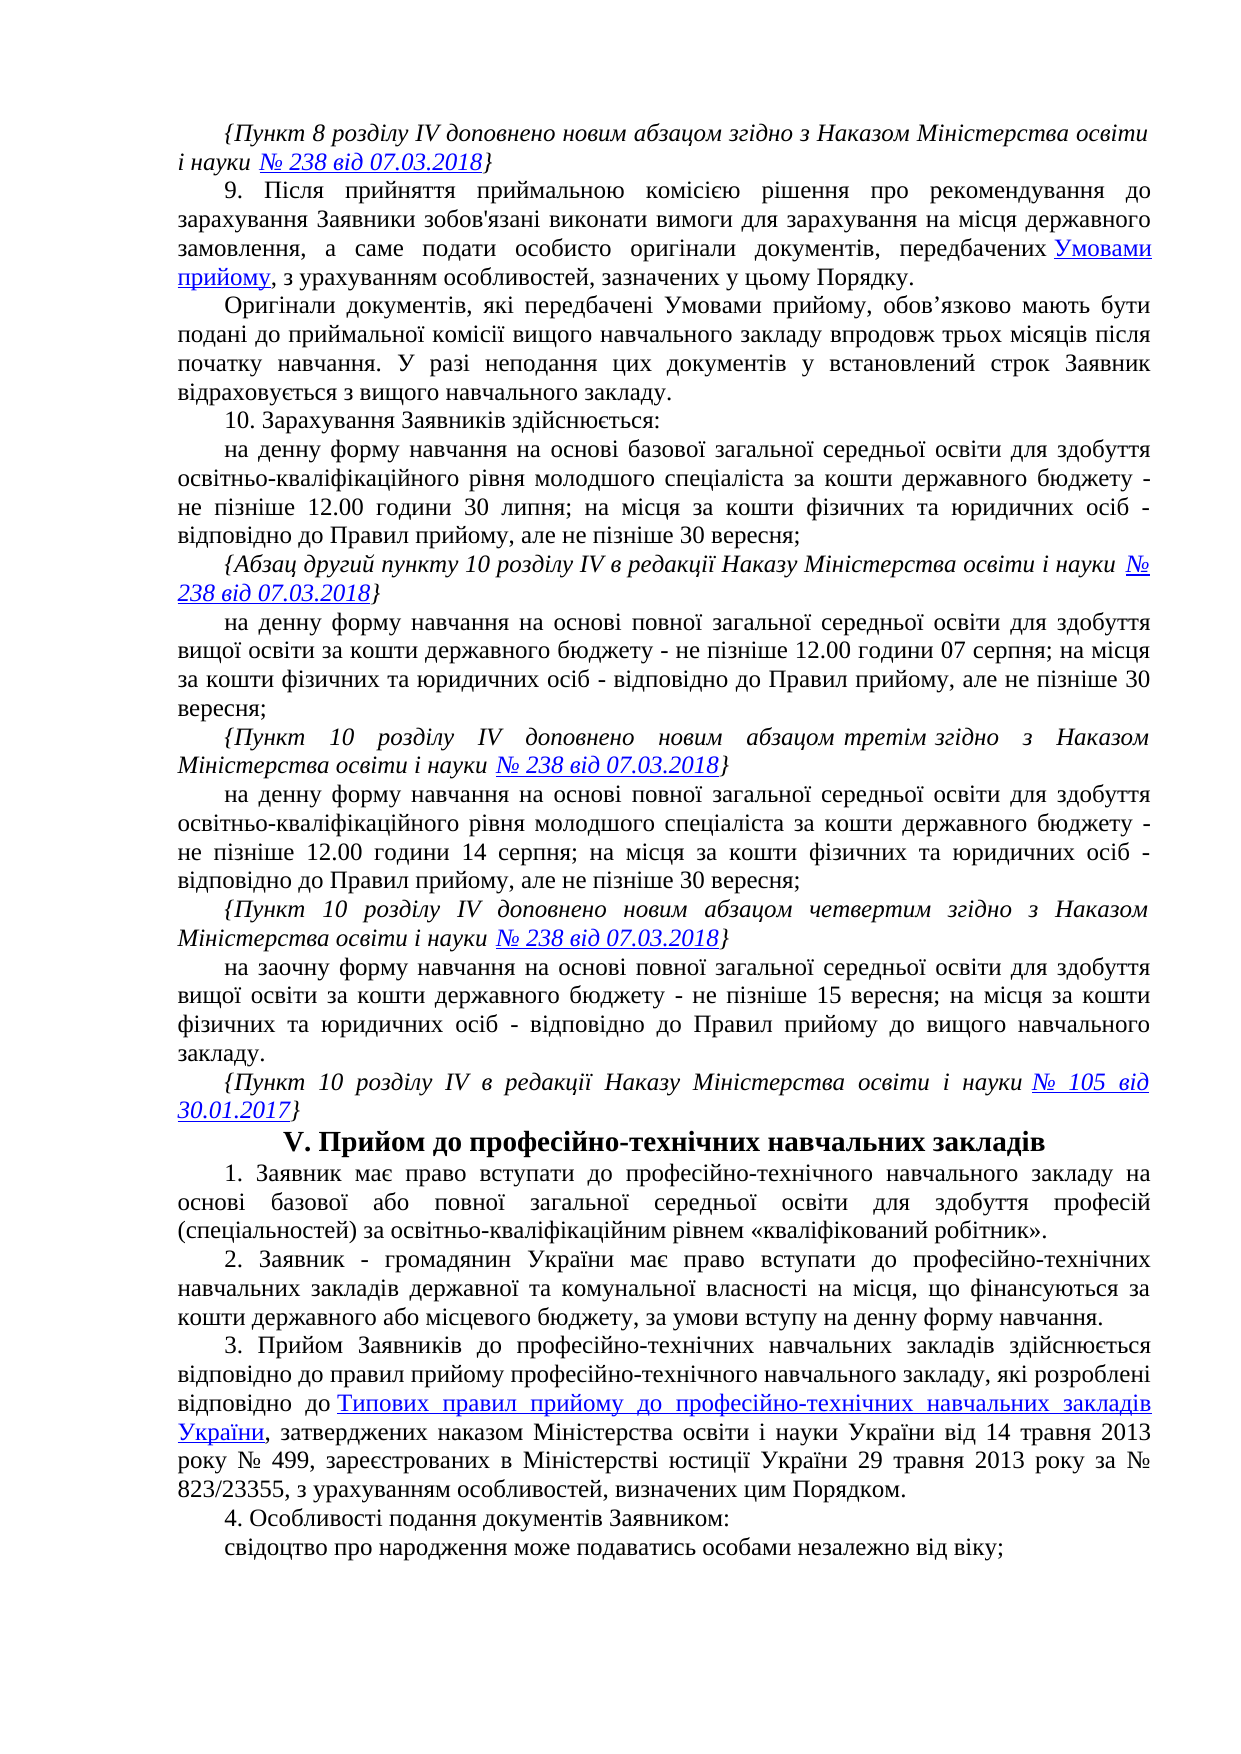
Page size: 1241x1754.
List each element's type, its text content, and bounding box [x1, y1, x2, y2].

text свідоцтво про народження може подаватись особами незалежно від віку; [177, 1532, 1152, 1560]
text {Пункт 10 розділу IV доповнено новим абзацом четвертим згідно з Наказом Міністерства освіти і науки № 238 від 07.03.2018} [177, 894, 1152, 952]
text {Абзац другий пункту 10 розділу IV в редакції Наказу Міністерства освіти і науки № 238 від 07.03.2018} [177, 549, 1152, 607]
text 2. Заявник - громадянин України має право вступати до професійно-технічних навчальних закладів державної та комунальної власності на місця, що фінансуються за кошти державного або місцевого бюджету, за умови вступу на денну форму навчання. [177, 1244, 1152, 1330]
text на заочну форму навчання на основі повної загальної середньої освіти для здобуття вищої освіти за кошти державного бюджету - не пізніше 15 вересня; на місця за кошти фізичних та юридичних осіб - відповідно до Правил прийому до вищого навчального закладу. [177, 952, 1152, 1067]
text {Пункт 10 розділу IV в редакції Наказу Міністерства освіти і науки № 105 від 30.01.2017} [177, 1067, 1152, 1124]
text на денну форму навчання на основі повної загальної середньої освіти для здобуття освітньо-кваліфікаційного рівня молодшого спеціаліста за кошти державного бюджету - не пізніше 12.00 години 14 серпня; на місця за кошти фізичних та юридичних осіб - відповідно до Правил прийому, але не пізніше 30 вересня; [177, 779, 1152, 894]
text {Пункт 8 розділу IV доповнено новим абзацом згідно з Наказом Міністерства освіти і науки № 238 від 07.03.2018} [177, 118, 1152, 176]
text 9. Після прийняття приймальною комісією рішення про рекомендування до зарахування Заявники зобов'язані виконати вимоги для зарахування на місця державного замовлення, а саме подати особисто оригінали документів, передбачених Умовами прийому, з урахуванням особливостей, зазначених у цьому Порядку. [177, 176, 1152, 291]
text на денну форму навчання на основі повної загальної середньої освіти для здобуття вищої освіти за кошти державного бюджету - не пізніше 12.00 години 07 серпня; на місця за кошти фізичних та юридичних осіб - відповідно до Правил прийому, але не пізніше 30 вересня; [177, 607, 1152, 722]
text Оригінали документів, які передбачені Умовами прийому, обов’язково мають бути подані до приймальної комісії вищого навчального закладу впродовж трьох місяців після початку навчання. У разі неподання цих документів у встановлений строк Заявник відраховується з вищого навчального закладу. [177, 291, 1152, 406]
text 4. Особливості подання документів Заявником: [177, 1503, 1152, 1532]
text 3. Прийом Заявників до професійно-технічних навчальних закладів здійснюється відповідно до правил прийому професійно-технічного навчального закладу, які розроблені відповідно до Типових правил прийому до професійно-технічних навчальних закладів України, затверджених наказом Міністерства освіти і науки України від 14 травня 2013 року № 499, зареєстрованих в Міністерстві юстиції України 29 травня 2013 року за № 823/23355, з урахуванням особливостей, визначених цим Порядком. [177, 1330, 1152, 1503]
text {Пункт 10 розділу IV доповнено новим абзацом третім згідно з Наказом Міністерства освіти і науки № 238 від 07.03.2018} [177, 722, 1152, 779]
text 10. Зарахування Заявників здійснюється: [177, 406, 1152, 434]
text на денну форму навчання на основі базової загальної середньої освіти для здобуття освітньо-кваліфікаційного рівня молодшого спеціаліста за кошти державного бюджету - не пізніше 12.00 години 30 липня; на місця за кошти фізичних та юридичних осіб - відповідно до Правил прийому, але не пізніше 30 вересня; [177, 434, 1152, 549]
text V. Прийом до професійно-технічних навчальних закладів [224, 1124, 1105, 1158]
text 1. Заявник має право вступати до професійно-технічного навчального закладу на основі базової або повної загальної середньої освіти для здобуття професій (спеціальностей) за освітньо-кваліфікаційним рівнем «кваліфікований робітник». [177, 1158, 1152, 1244]
